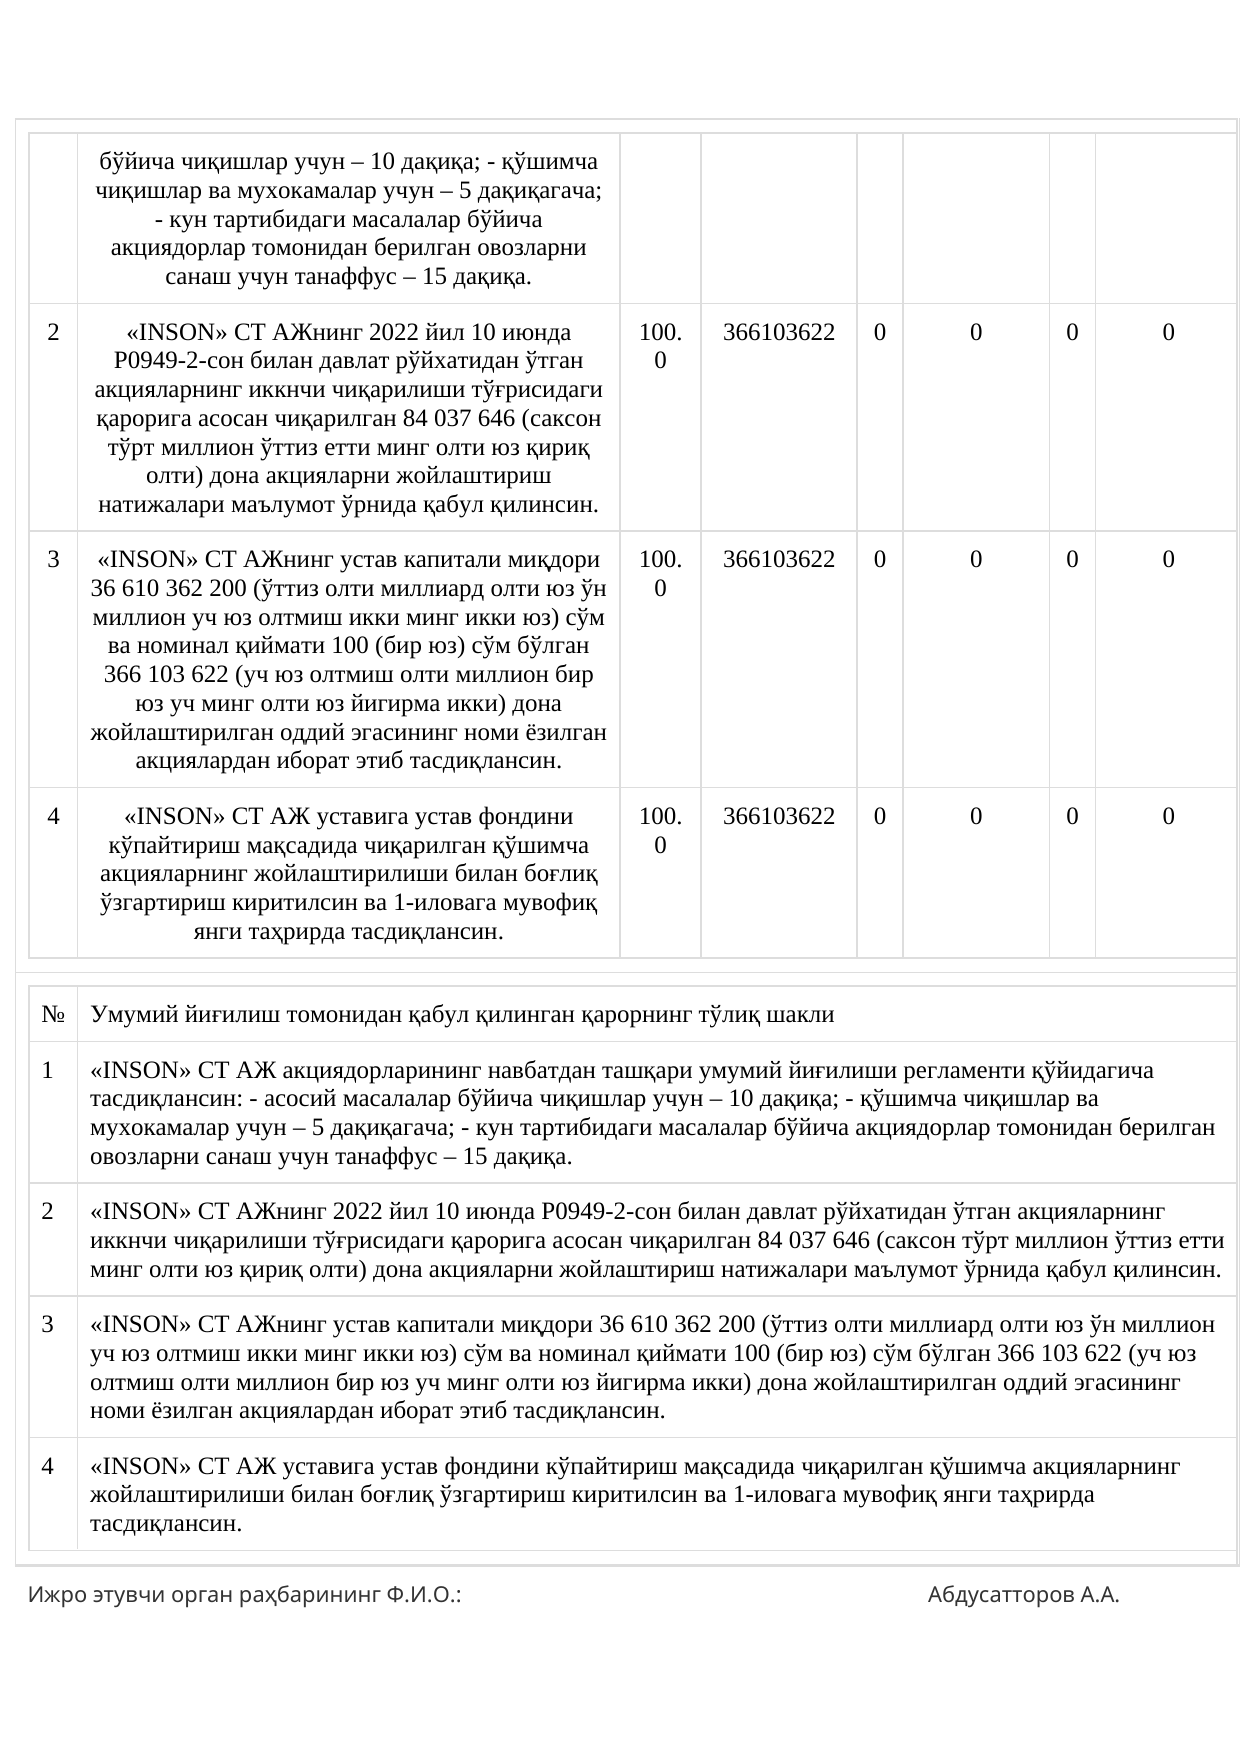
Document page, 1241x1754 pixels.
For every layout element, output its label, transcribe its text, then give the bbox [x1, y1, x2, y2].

table_header Абдусатторов А.А. [915, 1567, 1240, 1622]
table_cell [16, 973, 1236, 1564]
table_header Ижро этувчи орган раҳбарининг Ф.И.О.: [15, 1567, 915, 1622]
table_cell [16, 120, 1236, 971]
